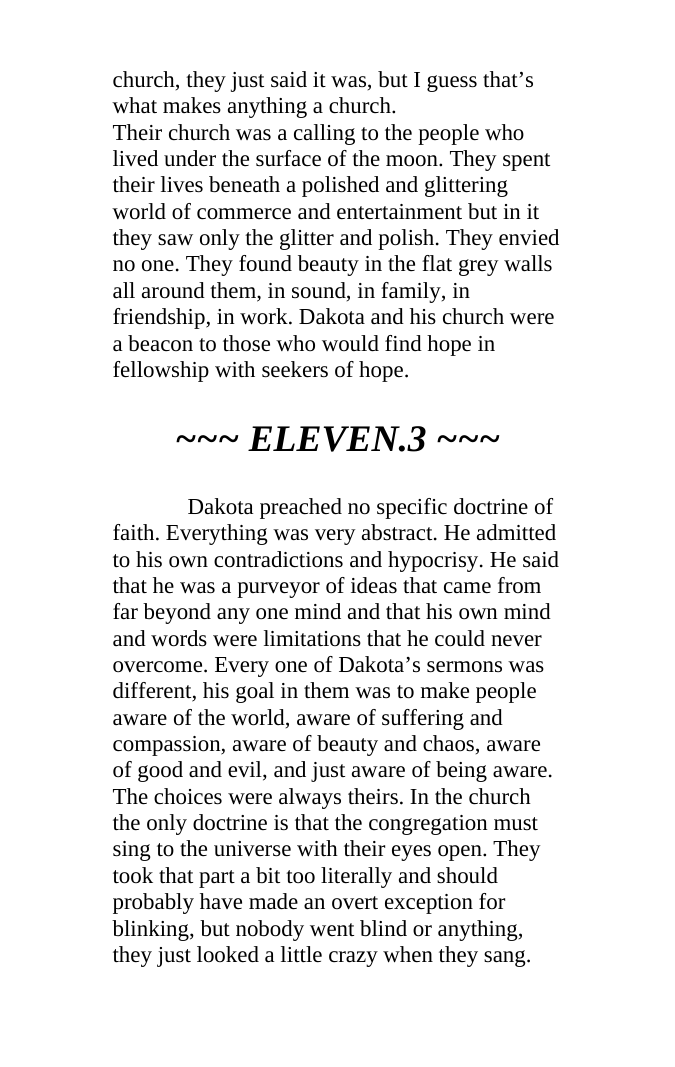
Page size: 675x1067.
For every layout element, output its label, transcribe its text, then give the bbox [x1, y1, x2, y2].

text Dakota preached no specific doctrine of faith. Everything was very abstract. He admitted to his own contradictions and hypocrisy. He said that he was a purveyor of ideas that came from far beyond any one mind and that his own mind and words were limitations that he could never overcome. Every one of Dakota’s sermons was different, his goal in them was to make people aware of the world, aware of suffering and compassion, aware of beauty and chaos, aware of good and evil, and just aware of being aware. The choices were always theirs. In the church the only doctrine is that the congregation must sing to the universe with their eyes open. They took that part a bit too literally and should probably have made an overt exception for blinking, but nobody went blind or anything, they just looked a little crazy when they sang. [112, 493, 562, 967]
text Their church was a calling to the people who lived under the surface of the moon. They spent their lives beneath a polished and glittering world of commerce and entertainment but in it they saw only the glitter and polish. They envied no one. They found beauty in the flat grey walls all around them, in sound, in family, in friendship, in work. Dakota and his church were a beacon to those who would find hope in fellowship with seekers of hope. [112, 119, 562, 382]
subtitle ~~~ ELEVEN.3 ~~~ [112, 416, 562, 459]
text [112, 66, 562, 119]
